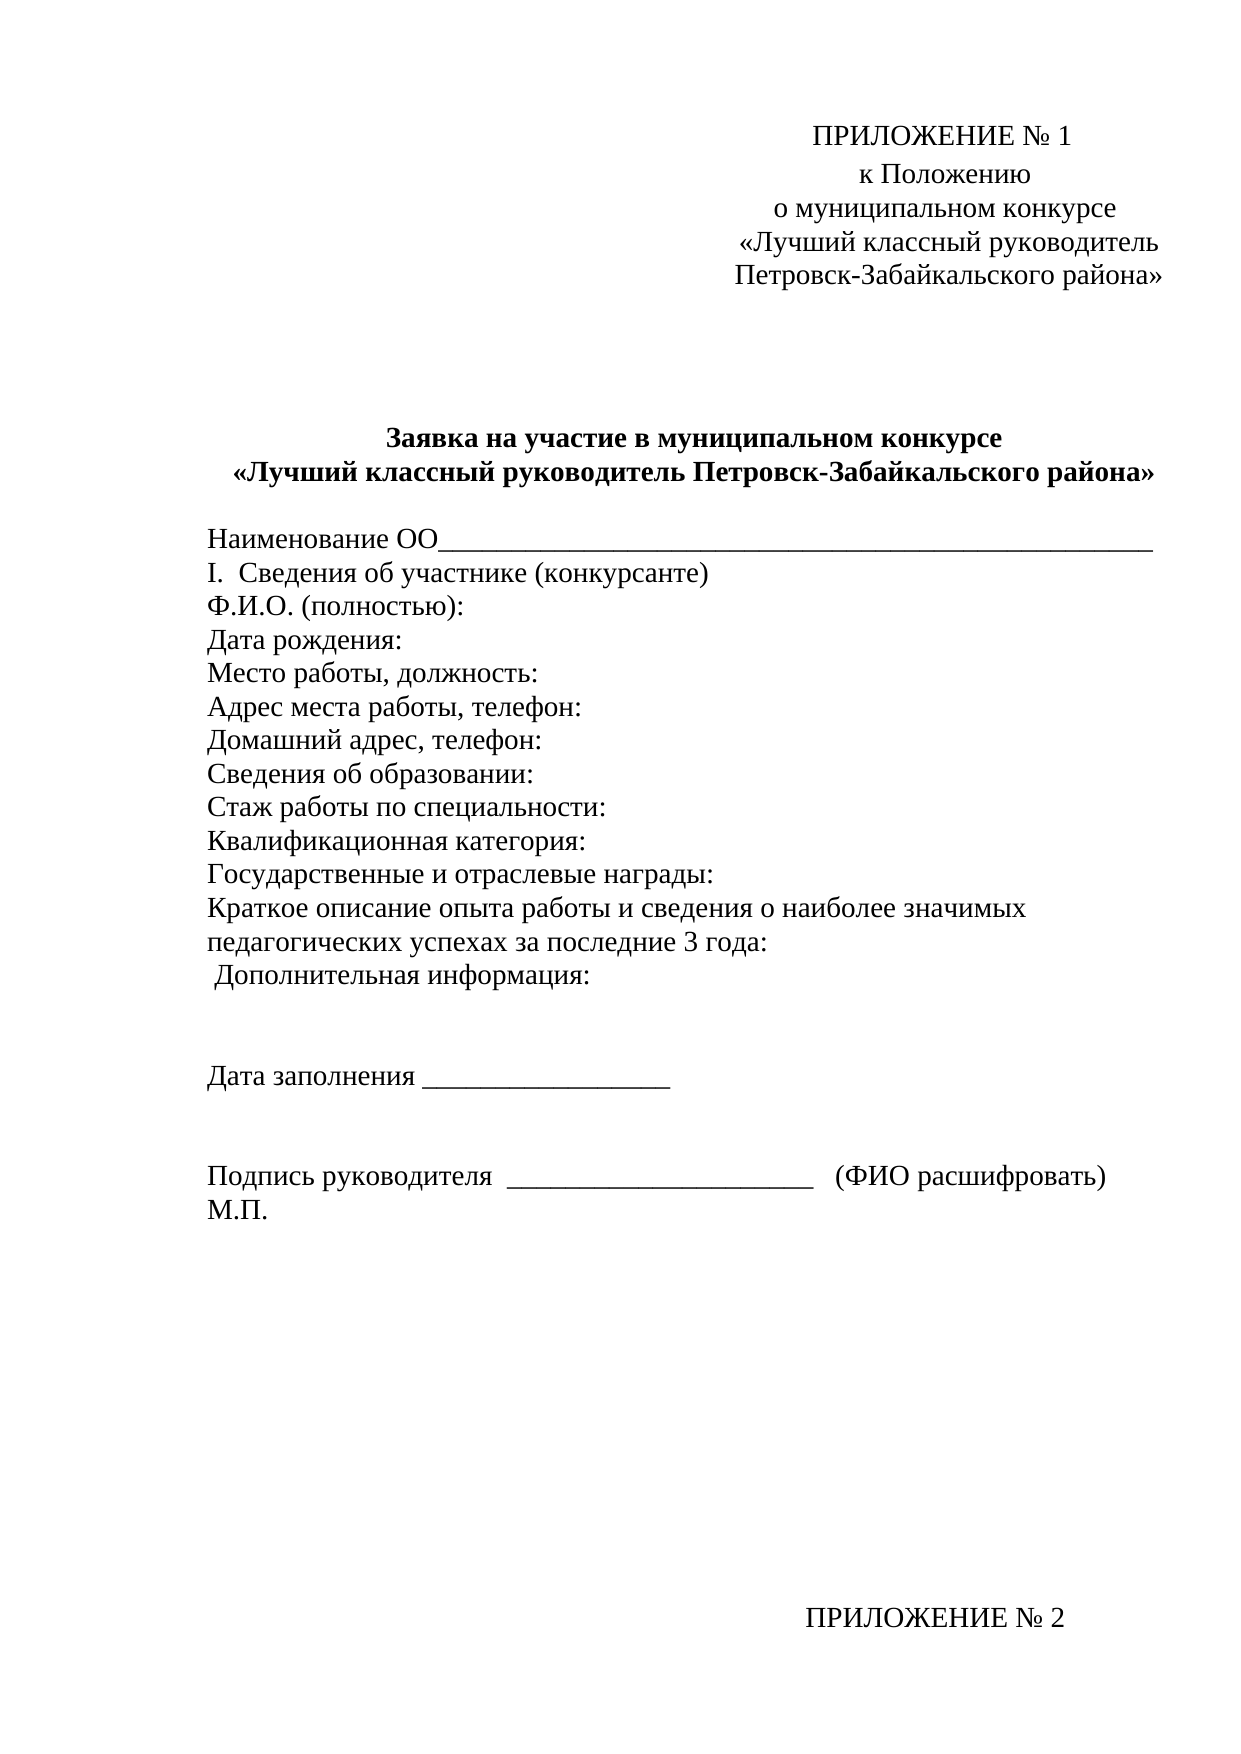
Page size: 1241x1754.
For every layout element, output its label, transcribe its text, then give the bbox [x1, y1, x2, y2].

text Дата заполнения _________________ [207, 1058, 1181, 1091]
text Квалификационная категория: [207, 823, 1181, 857]
text ПРИЛОЖЕНИЕ № 2 [281, 1600, 1181, 1634]
text Стаж работы по специальности: [207, 789, 1181, 823]
text Петровск-Забайкальского района» [709, 257, 1181, 291]
text Дополнительная информация: [207, 957, 1181, 991]
text Место работы, должность: [207, 655, 1181, 689]
text о муниципальном конкурсе [709, 190, 1181, 224]
text Сведения об образовании: [207, 756, 1181, 789]
text Адрес места работы, телефон: [207, 689, 1181, 722]
text к Положению [709, 157, 1181, 190]
text Домашний адрес, телефон: [207, 722, 1181, 756]
text Ф.И.О. (полностью): [207, 588, 1181, 622]
text «Лучший классный руководитель Петровск-Забайкальского района» [207, 454, 1181, 488]
text «Лучший классный руководитель [709, 224, 1181, 257]
text М.П. [207, 1192, 1181, 1226]
text Наименование ОО_________________________________________________ [207, 521, 1181, 555]
text I. Сведения об участнике (конкурсанте) [207, 555, 1181, 588]
text Подпись руководителя _____________________ (ФИО расшифровать) [207, 1158, 1181, 1192]
text Заявка на участие в муниципальном конкурсе [207, 421, 1181, 454]
text Краткое описание опыта работы и сведения о наиболее значимых педагогических успехах за последние 3 года: [207, 890, 1181, 957]
text Дата рождения: [207, 622, 1181, 655]
text Государственные и отраслевые награды: [207, 857, 1181, 890]
text ПРИЛОЖЕНИЕ № 1 [207, 118, 1181, 152]
